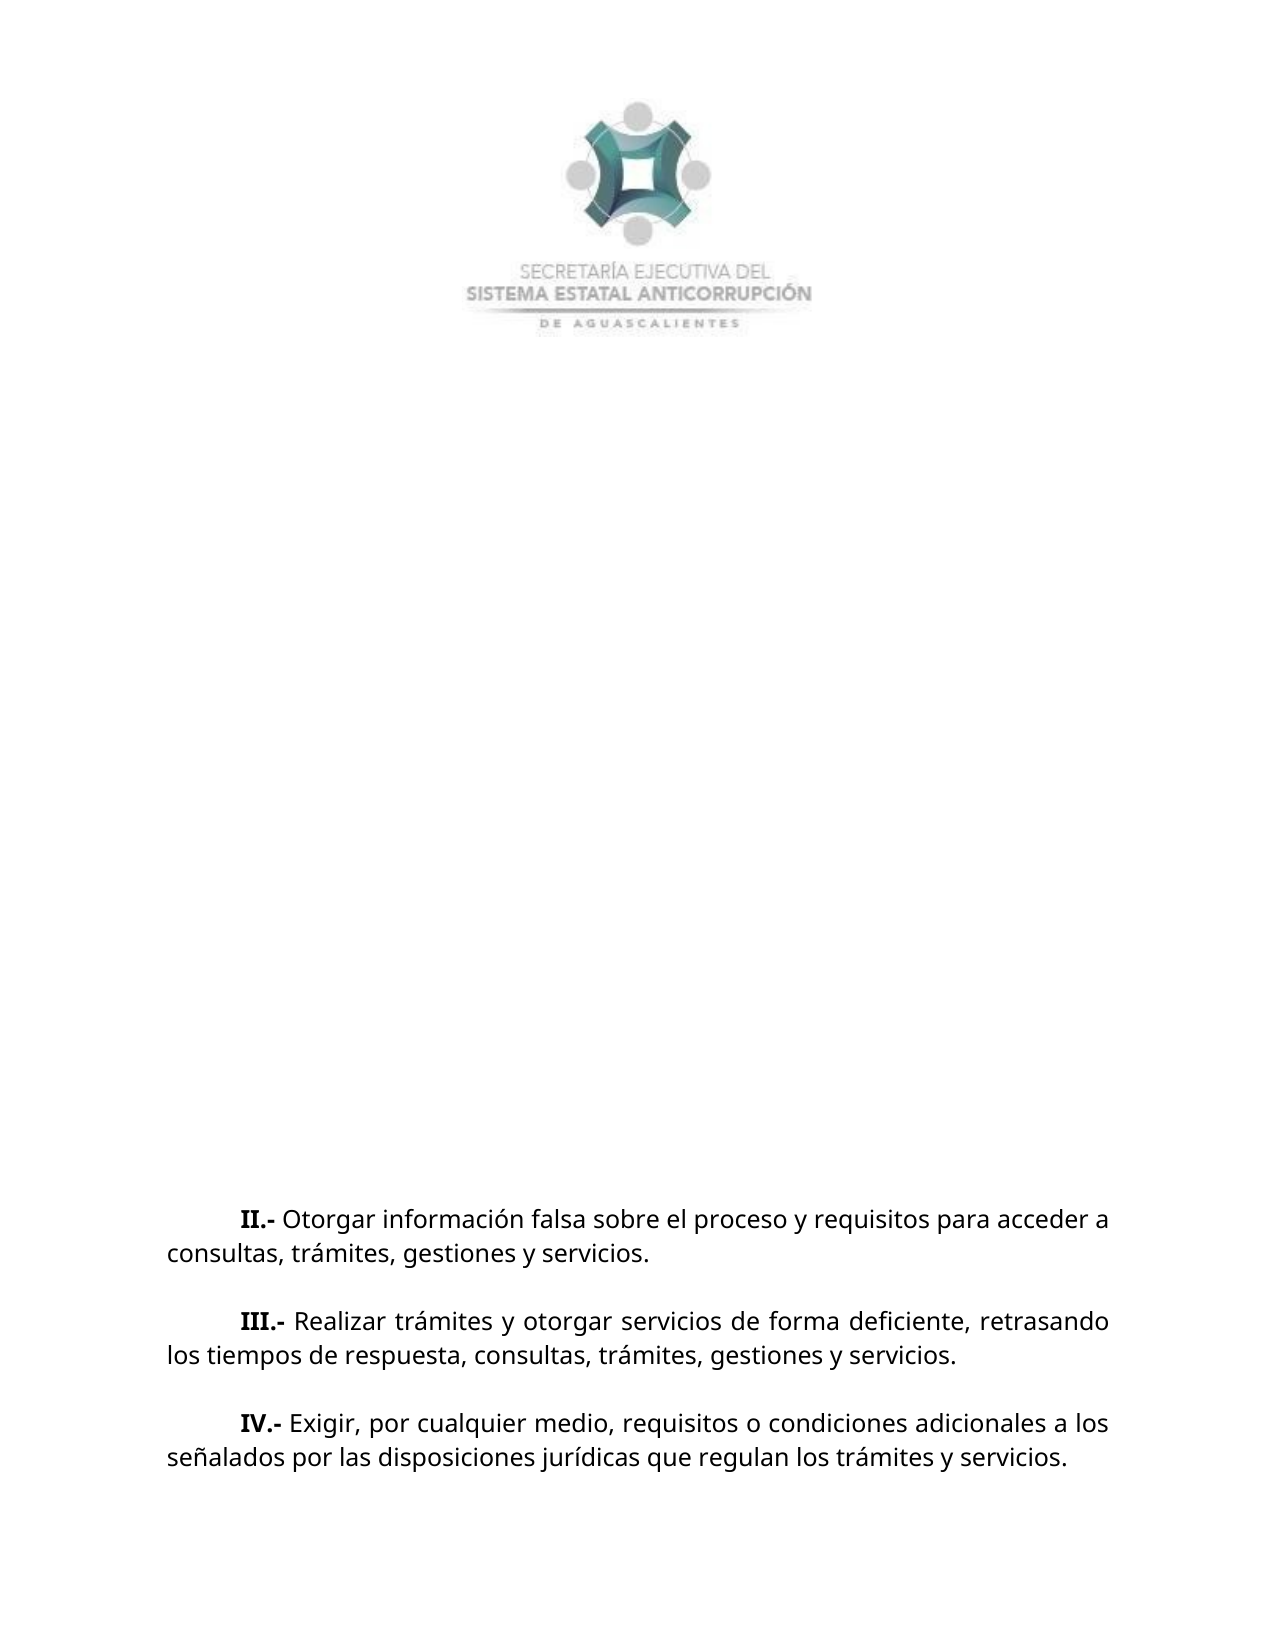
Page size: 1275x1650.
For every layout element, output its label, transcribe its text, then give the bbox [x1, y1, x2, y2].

picture [461, 98, 812, 337]
text III.- Realizar trámites y otorgar servicios de forma deficiente, retrasando los tiempos de respuesta, consultas, trámites, gestiones y servicios. [167, 1304, 1110, 1372]
text II.- Otorgar información falsa sobre el proceso y requisitos para acceder a consultas, trámites, gestiones y servicios. [167, 1202, 1110, 1270]
text IV.- Exigir, por cualquier medio, requisitos o condiciones adicionales a los señalados por las disposiciones jurídicas que regulan los trámites y servicios. [167, 1406, 1110, 1474]
